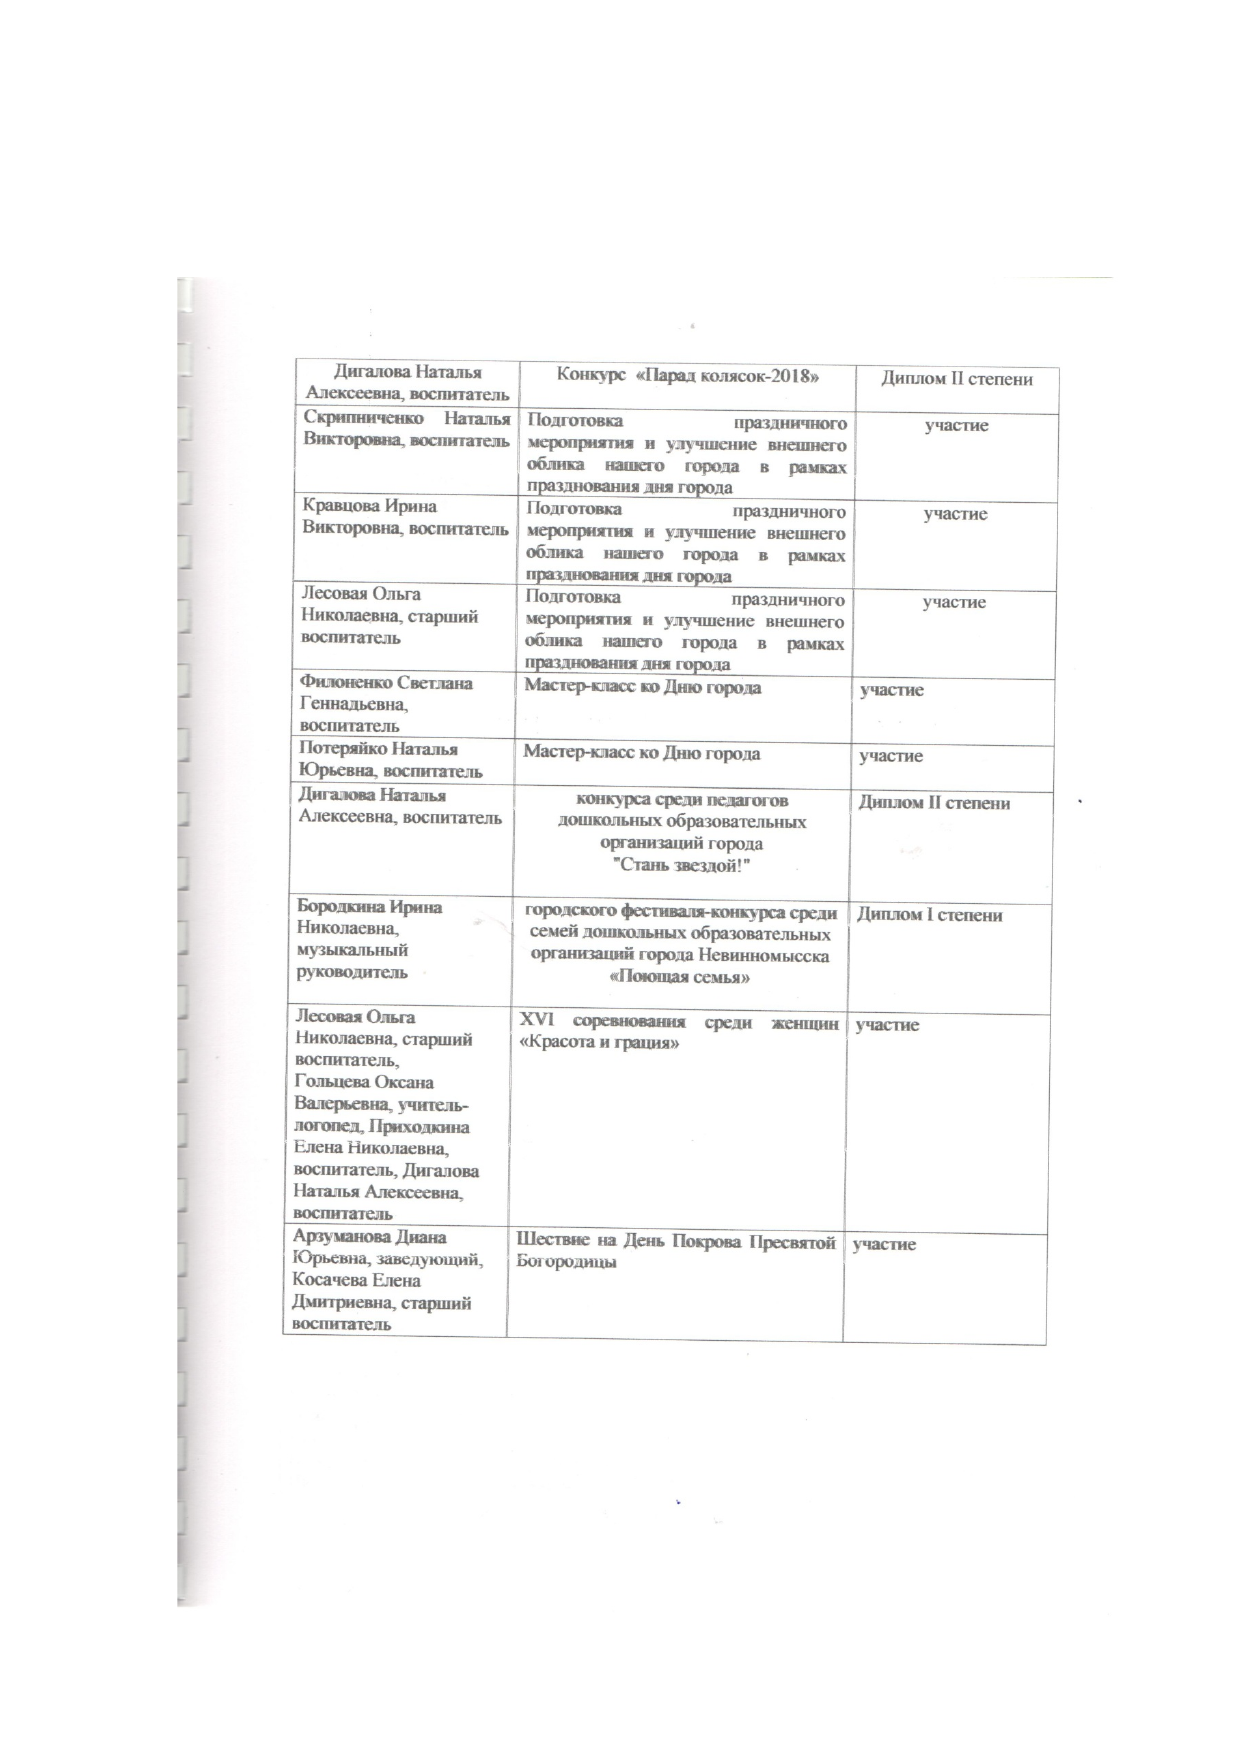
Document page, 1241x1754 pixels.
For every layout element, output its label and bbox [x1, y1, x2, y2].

picture [177, 277, 1152, 1617]
